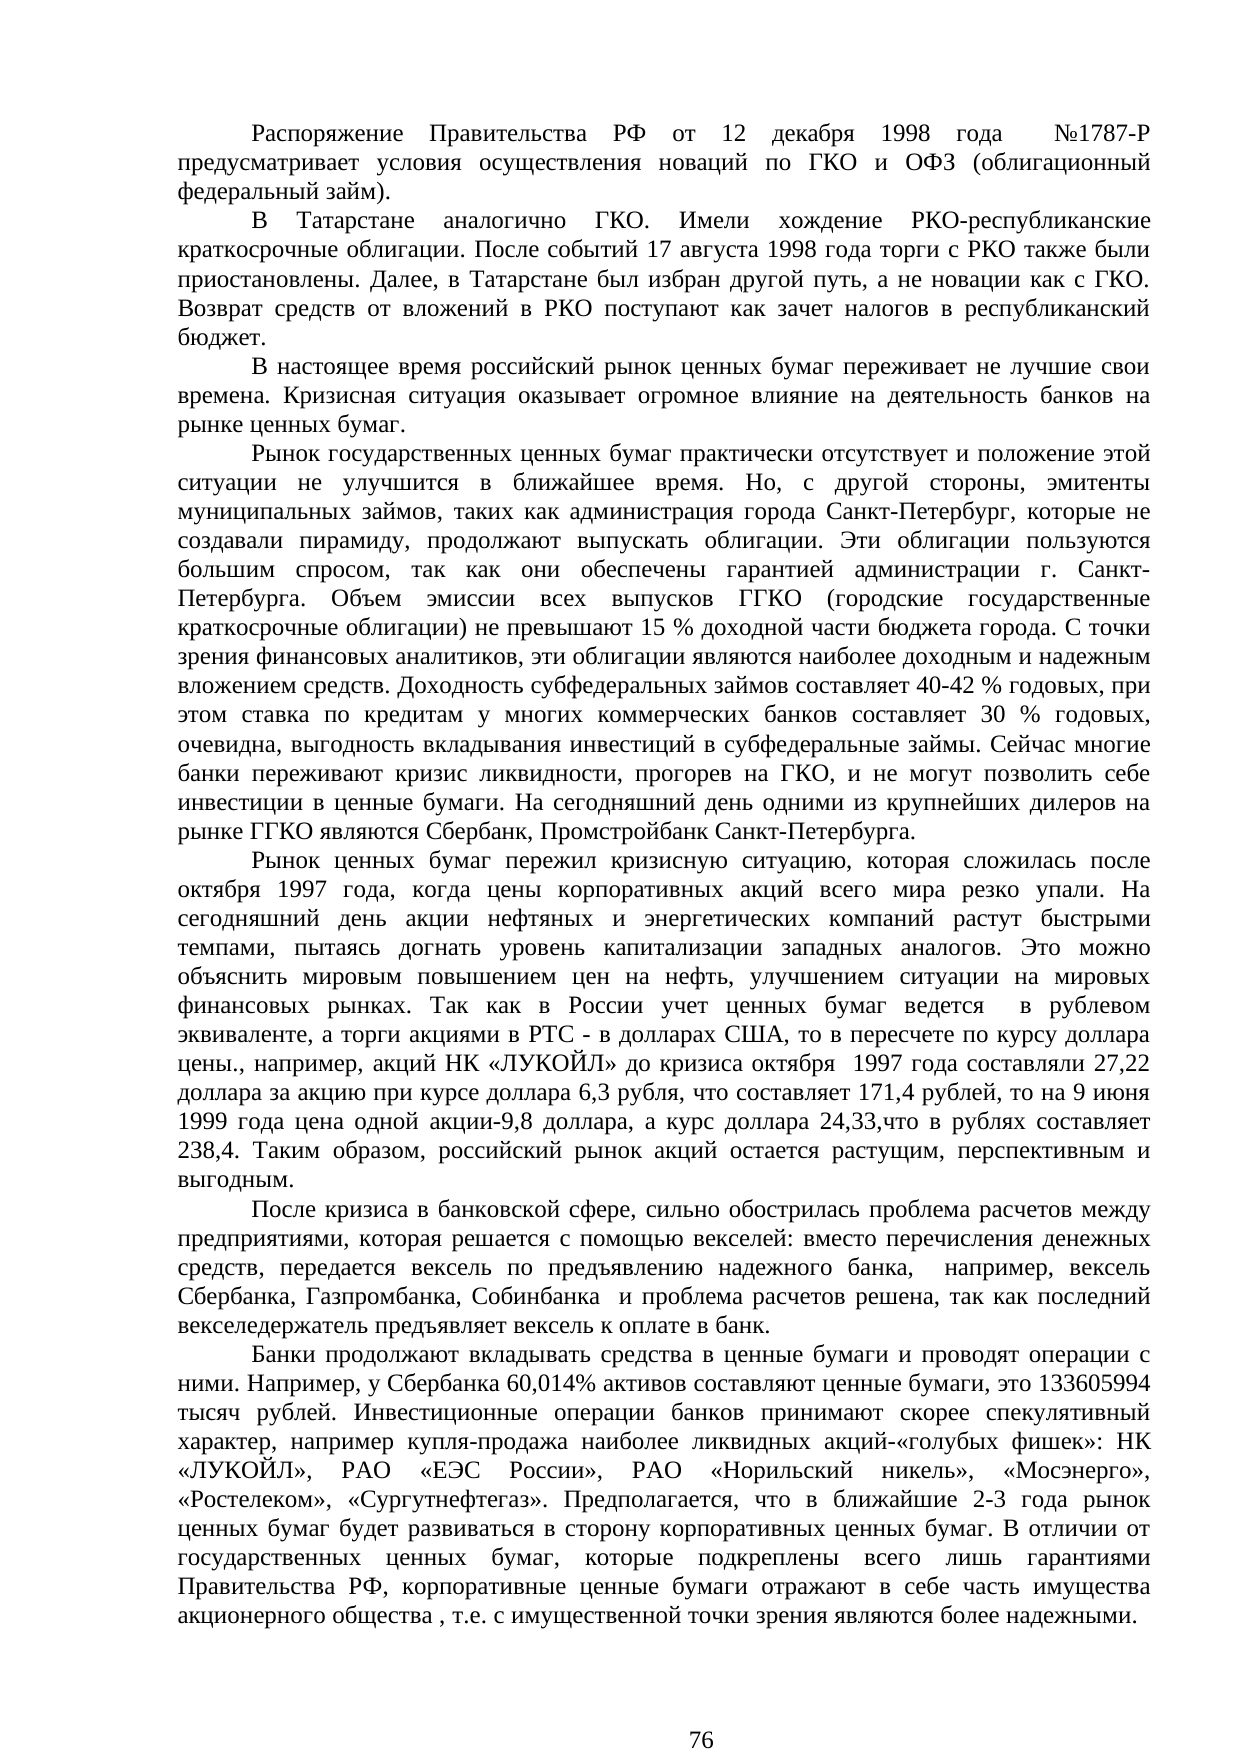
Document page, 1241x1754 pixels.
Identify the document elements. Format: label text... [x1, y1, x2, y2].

text Рынок государственных ценных бумаг практически отсутствует и положение этой ситуации не улучшится в ближайшее время. Но, с другой стороны, эмитенты муниципальных займов, таких как администрация города Санкт-Петербург, которые не создавали пирамиду, продолжают выпускать облигации. Эти облигации пользуются большим спросом, так как они обеспечены гарантией администрации г. Санкт-Петербурга. Объем эмиссии всех выпусков ГГКО (городские государственные краткосрочные облигации) не превышают 15 % доходной части бюджета города. С точки зрения финансовых аналитиков, эти облигации являются наиболее доходным и надежным вложением средств. Доходность субфедеральных займов составляет 40-42 % годовых, при этом ставка по кредитам у многих коммерческих банков составляет 30 % годовых, очевидна, выгодность вкладывания инвестиций в субфедеральные займы. Сейчас многие банки переживают кризис ликвидности, прогорев на ГКО, и не могут позволить себе инвестиции в ценные бумаги. На сегодняшний день одними из крупнейших дилеров на рынке ГГКО являются Сбербанк, Промстройбанк Санкт-Петербурга. [177, 438, 1152, 845]
text Рынок ценных бумаг пережил кризисную ситуацию, которая сложилась после октября 1997 года, когда цены корпоративных акций всего мира резко упали. На сегодняшний день акции нефтяных и энергетических компаний растут быстрыми темпами, пытаясь догнать уровень капитализации западных аналогов. Это можно объяснить мировым повышением цен на нефть, улучшением ситуации на мировых финансовых рынках. Так как в России учет ценных бумаг ведется в рублевом эквиваленте, а торги акциями в РТС - в долларах США, то в пересчете по курсу доллара цены., например, акций НК «ЛУКОЙЛ» до кризиса октября 1997 года составляли 27,22 доллара за акцию при курсе доллара 6,3 рубля, что составляет 171,4 рублей, то на 9 июня 1999 года цена одной акции-9,8 доллара, а курс доллара 24,33,что в рублях составляет 238,4. Таким образом, российский рынок акций остается растущим, перспективным и выгодным. [177, 845, 1152, 1193]
text В настоящее время российский рынок ценных бумаг переживает не лучшие свои времена. Кризисная ситуация оказывает огромное влияние на деятельность банков на рынке ценных бумаг. [177, 351, 1152, 438]
text Распоряжение Правительства РФ от 12 декабря 1998 года №1787-Р предусматривает условия осуществления новаций по ГКО и ОФЗ (облигационный федеральный займ). [177, 118, 1152, 205]
text После кризиса в банковской сфере, сильно обострилась проблема расчетов между предприятиями, которая решается с помощью векселей: вместо перечисления денежных средств, передается вексель по предъявлению надежного банка, например, вексель Сбербанка, Газпромбанка, Собинбанка и проблема расчетов решена, так как последний векселедержатель предъявляет вексель к оплате в банк. [177, 1193, 1152, 1339]
text В Татарстане аналогично ГКО. Имели хождение РКО-республиканские краткосрочные облигации. После событий 17 августа 1998 года торги с РКО также были приостановлены. Далее, в Татарстане был избран другой путь, а не новации как с ГКО. Возврат средств от вложений в РКО поступают как зачет налогов в республиканский бюджет. [177, 205, 1152, 351]
text Банки продолжают вкладывать средства в ценные бумаги и проводят операции с ними. Например, у Сбербанка 60,014% активов составляют ценные бумаги, это 133605994 тысяч рублей. Инвестиционные операции банков принимают скорее спекулятивный характер, например купля-продажа наиболее ликвидных акций-«голубых фишек»: НК «ЛУКОЙЛ», РАО «ЕЭС России», РАО «Норильский никель», «Мосэнерго», «Ростелеком», «Сургутнефтегаз». Предполагается, что в ближайшие 2-3 года рынок ценных бумаг будет развиваться в сторону корпоративных ценных бумаг. В отличии от государственных ценных бумаг, которые подкреплены всего лишь гарантиями Правительства РФ, корпоративные ценные бумаги отражают в себе часть имущества акционерного общества , т.е. с имущественной точки зрения являются более надежными. [177, 1339, 1152, 1629]
